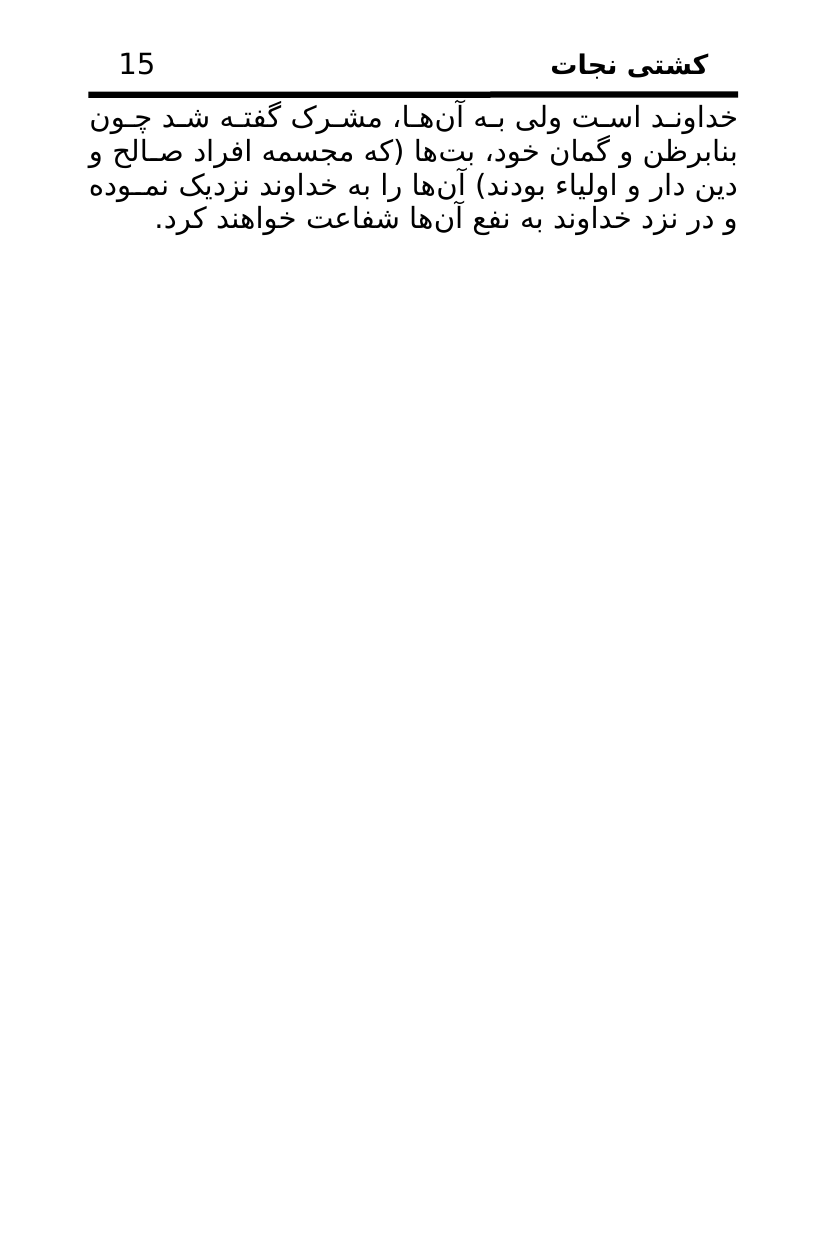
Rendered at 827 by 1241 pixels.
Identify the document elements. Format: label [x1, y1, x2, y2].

text [89, 100, 738, 236]
